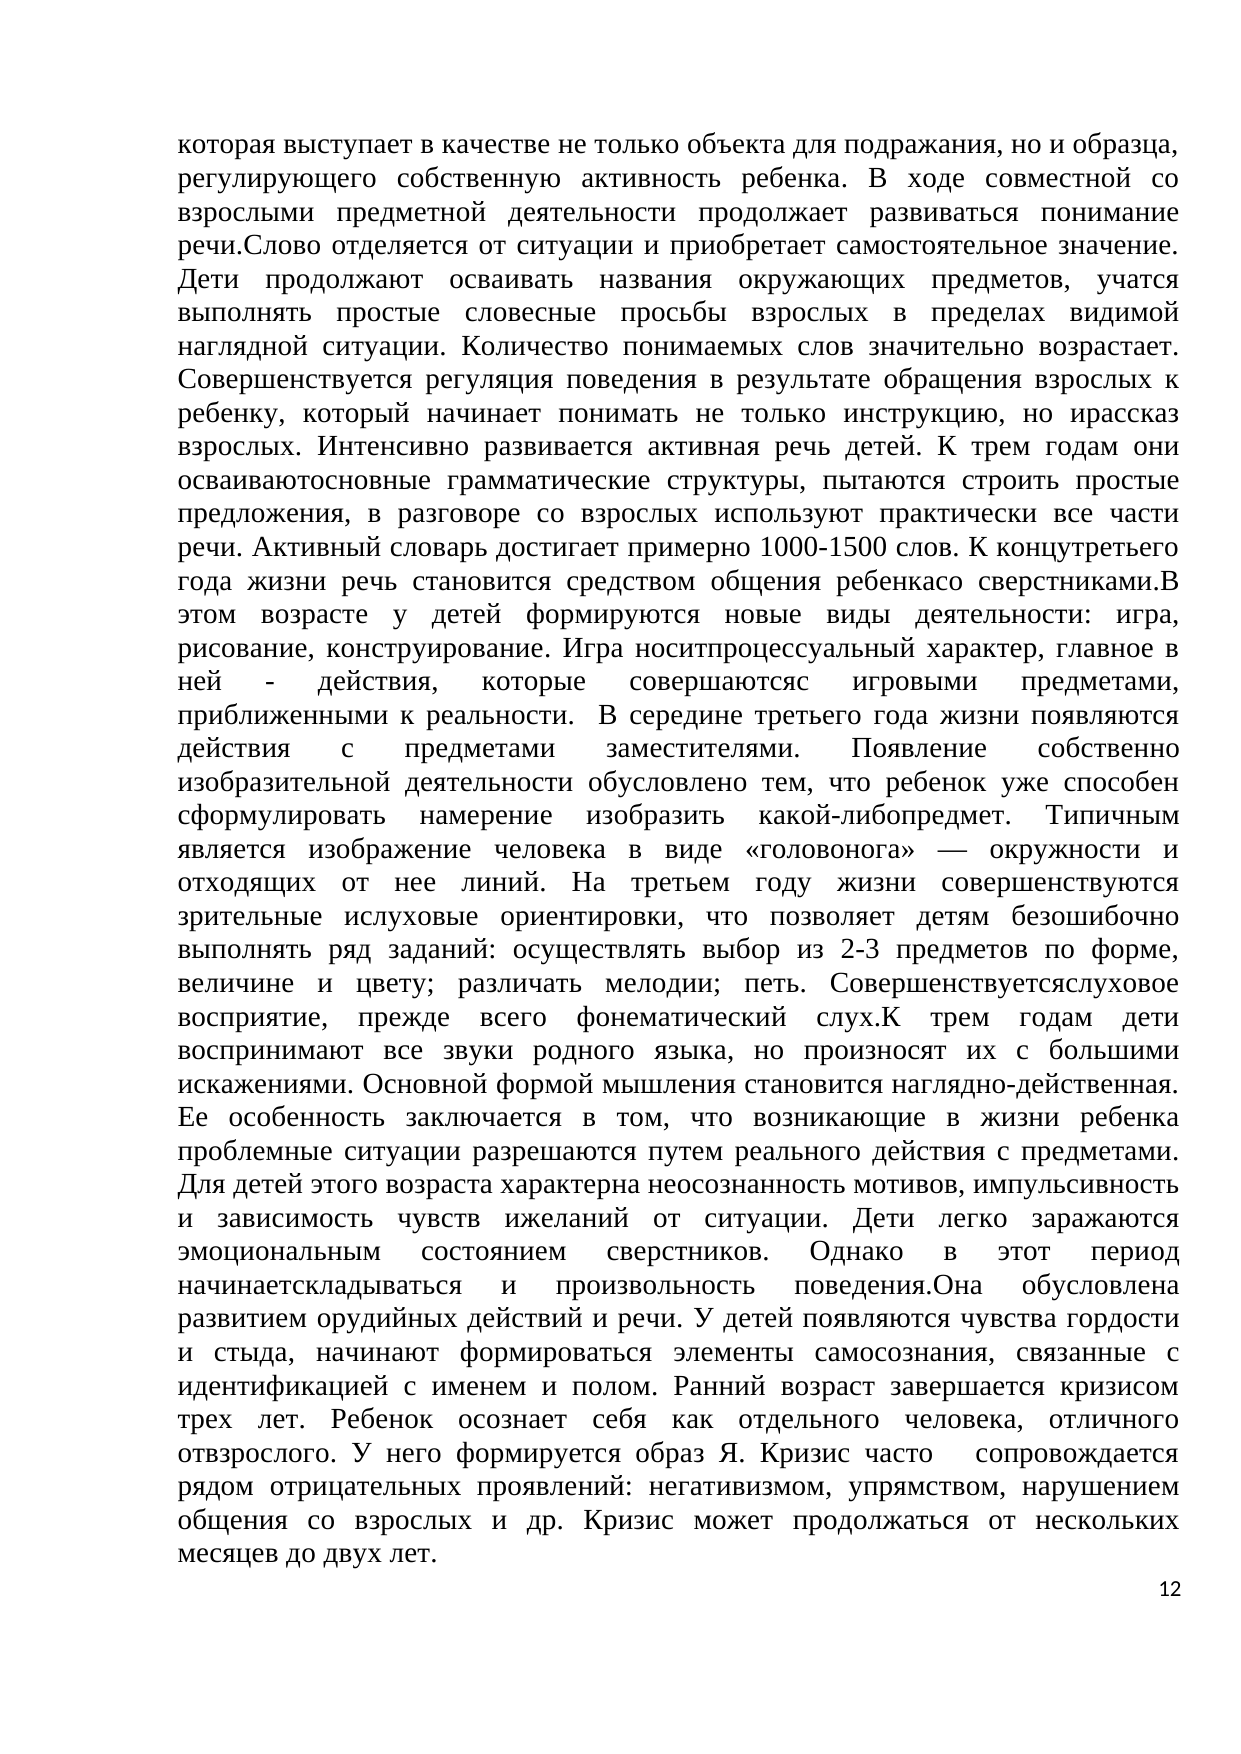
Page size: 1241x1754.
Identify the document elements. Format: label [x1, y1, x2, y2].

text [177, 127, 1181, 1569]
